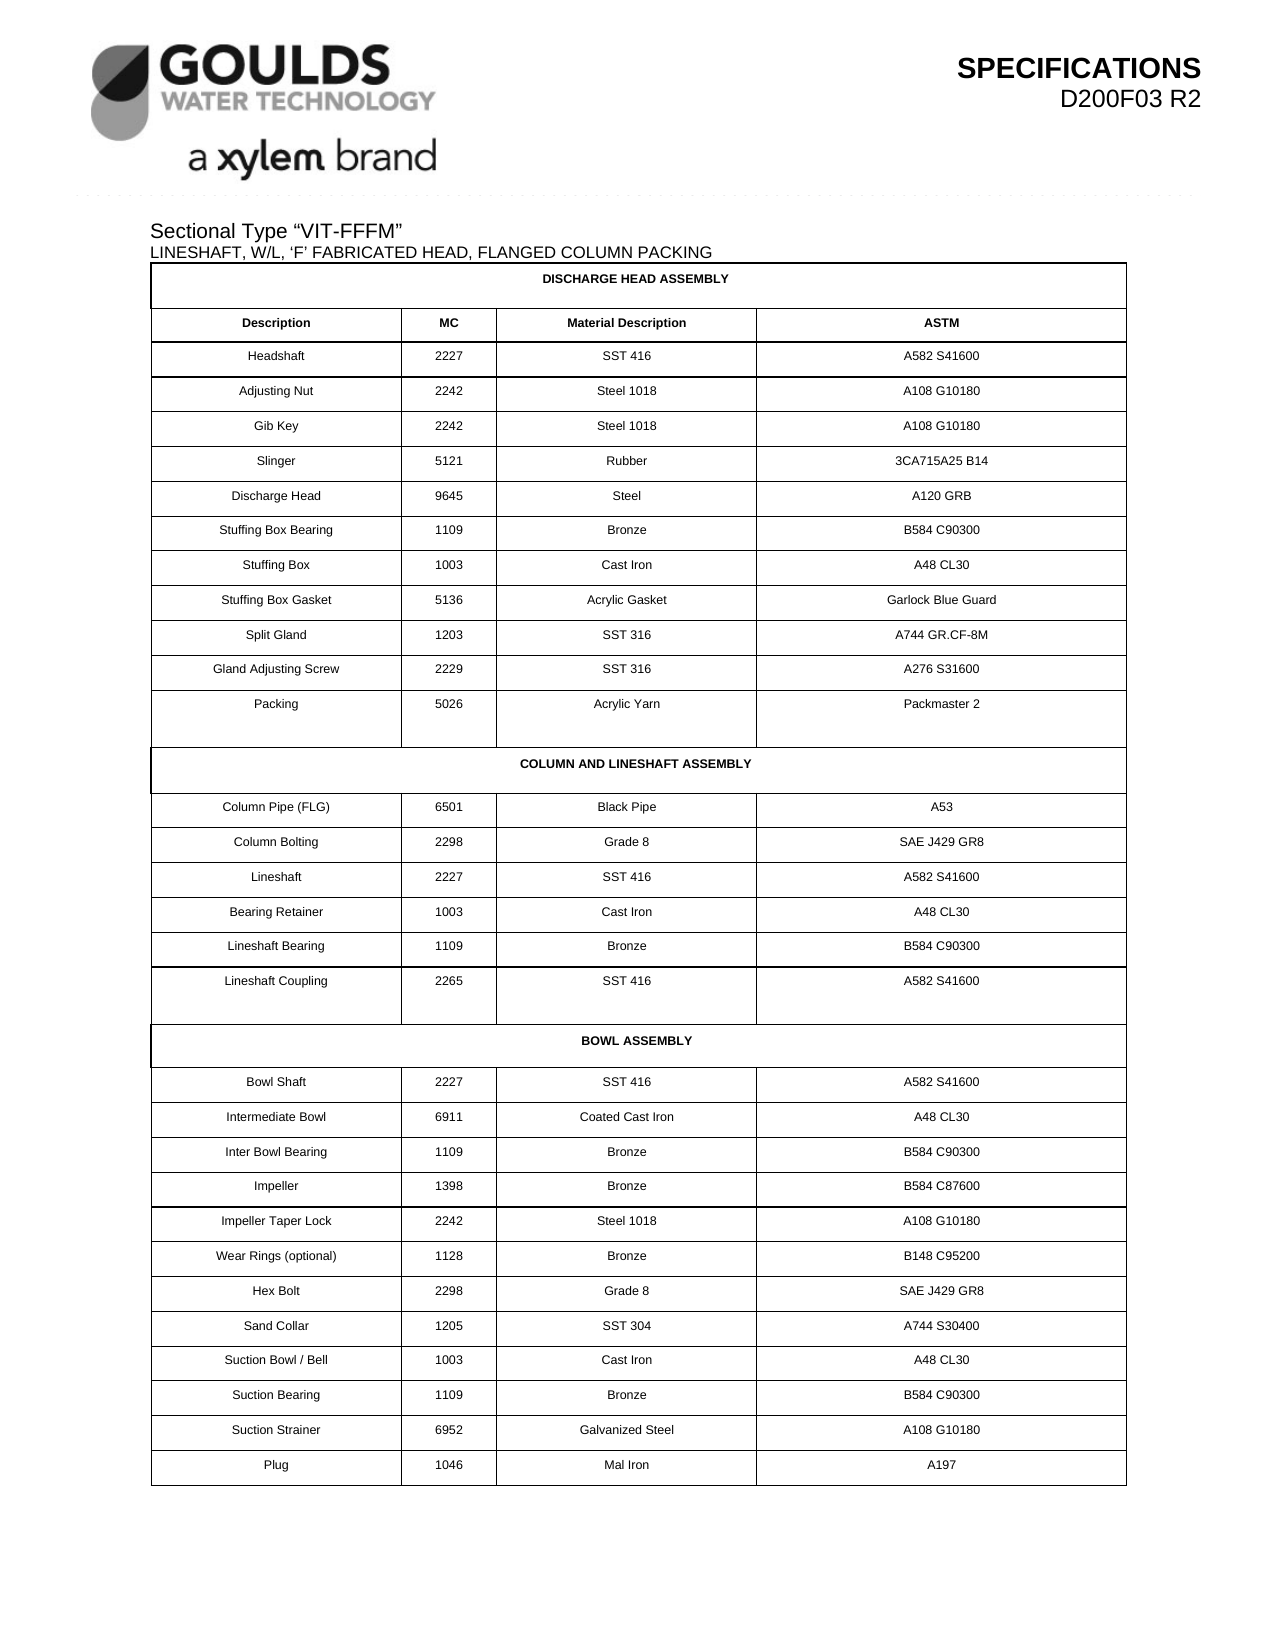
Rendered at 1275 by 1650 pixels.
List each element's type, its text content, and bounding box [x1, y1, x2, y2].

table_cell Cast Iron [497, 898, 756, 932]
table_cell Bearing Retainer [152, 898, 401, 932]
table_cell Bronze [497, 1138, 756, 1172]
table_cell Gib Key [152, 412, 401, 446]
table_cell Split Gland [152, 621, 401, 655]
table_cell 1128 [402, 1242, 496, 1276]
table_cell Grade 8 [497, 1277, 756, 1311]
table_cell Bronze [497, 1173, 756, 1206]
table_cell 5136 [402, 586, 496, 620]
table_cell Steel 1018 [497, 378, 756, 411]
table_cell COLUMN AND LINESHAFT ASSEMBLY [152, 748, 1126, 792]
table_cell A108 G10180 [757, 412, 1126, 446]
table_cell B584 C90300 [757, 517, 1126, 550]
table_cell 3CA715A25 B14 [757, 447, 1126, 481]
table_cell Black Pipe [497, 794, 756, 827]
table_cell 1109 [402, 933, 496, 966]
table_cell A48 CL30 [757, 1103, 1126, 1137]
table_cell B584 C87600 [757, 1173, 1126, 1206]
table_cell Mal Iron [497, 1451, 756, 1485]
table_cell A197 [757, 1451, 1126, 1485]
table_cell 2242 [402, 1208, 496, 1241]
table_cell Bronze [497, 517, 756, 550]
table_cell Coated Cast Iron [497, 1103, 756, 1137]
table_cell SST 316 [497, 621, 756, 655]
table_cell 9645 [402, 482, 496, 516]
table_cell B584 C90300 [757, 1381, 1126, 1415]
table_cell Lineshaft Coupling [152, 968, 401, 1024]
table_cell SST 416 [497, 1068, 756, 1102]
table_cell 1003 [402, 898, 496, 932]
table_cell Impeller Taper Lock [152, 1208, 401, 1241]
table_cell 1203 [402, 621, 496, 655]
table_cell Wear Rings (optional) [152, 1242, 401, 1276]
table_cell Column Pipe (FLG) [152, 794, 401, 827]
table_cell Adjusting Nut [152, 378, 401, 411]
table_cell B584 C90300 [757, 933, 1126, 966]
table_cell Slinger [152, 447, 401, 481]
table_cell 2229 [402, 656, 496, 689]
table_cell 5121 [402, 447, 496, 481]
table_cell Steel 1018 [497, 1208, 756, 1241]
table_cell Suction Bowl / Bell [152, 1347, 401, 1380]
table_cell Grade 8 [497, 828, 756, 862]
table_cell A276 S31600 [757, 656, 1126, 689]
table_cell 2242 [402, 378, 496, 411]
table_cell Suction Strainer [152, 1416, 401, 1450]
table_cell Bronze [497, 1381, 756, 1415]
text LINESHAFT, W/L, ‘F’ FABRICATED HEAD, FLANGED COLUMN PACKING [150, 243, 1125, 262]
table_cell 1109 [402, 1138, 496, 1172]
table_cell 5026 [402, 691, 496, 747]
table_cell Plug [152, 1451, 401, 1485]
table_cell Cast Iron [497, 551, 756, 585]
table_cell 1398 [402, 1173, 496, 1206]
table_cell A53 [757, 794, 1126, 827]
table_cell Inter Bowl Bearing [152, 1138, 401, 1172]
table_cell ASTM [757, 309, 1126, 341]
table_cell 2265 [402, 968, 496, 1024]
table_cell Bronze [497, 933, 756, 966]
table_cell 1205 [402, 1312, 496, 1346]
picture [90, 40, 438, 186]
table_cell SST 416 [497, 343, 756, 376]
table_cell A48 CL30 [757, 551, 1126, 585]
table_cell 6911 [402, 1103, 496, 1137]
table_cell 2227 [402, 1068, 496, 1102]
table_cell Headshaft [152, 343, 401, 376]
table_cell Acrylic Gasket [497, 586, 756, 620]
table_cell SST 416 [497, 968, 756, 1024]
table_cell Hex Bolt [152, 1277, 401, 1311]
table_cell 1109 [402, 1381, 496, 1415]
table_cell SST 316 [497, 656, 756, 689]
table_cell A108 G10180 [757, 1208, 1126, 1241]
table_cell B148 C95200 [757, 1242, 1126, 1276]
table_cell Intermediate Bowl [152, 1103, 401, 1137]
table_cell 6501 [402, 794, 496, 827]
table_cell Gland Adjusting Screw [152, 656, 401, 689]
table_cell Lineshaft [152, 863, 401, 897]
text Sectional Type “VIT-FFFM” [150, 219, 1125, 243]
table_cell Bronze [497, 1242, 756, 1276]
table_cell SAE J429 GR8 [757, 1277, 1126, 1311]
table_cell Lineshaft Bearing [152, 933, 401, 966]
table_cell A582 S41600 [757, 343, 1126, 376]
table_cell 1003 [402, 1347, 496, 1380]
table_cell 6952 [402, 1416, 496, 1450]
table_cell 2227 [402, 863, 496, 897]
table_cell Sand Collar [152, 1312, 401, 1346]
table_cell Rubber [497, 447, 756, 481]
table_cell Description [152, 309, 401, 341]
table_cell A48 CL30 [757, 1347, 1126, 1380]
table_cell Galvanized Steel [497, 1416, 756, 1450]
table_cell MC [402, 309, 496, 341]
table_cell A582 S41600 [757, 968, 1126, 1024]
table_cell A108 G10180 [757, 1416, 1126, 1450]
table_cell 2227 [402, 343, 496, 376]
table_cell Discharge Head [152, 482, 401, 516]
table_cell Stuffing Box Gasket [152, 586, 401, 620]
table_cell Garlock Blue Guard [757, 586, 1126, 620]
table_cell 2242 [402, 412, 496, 446]
table_cell Stuffing Box [152, 551, 401, 585]
table_cell B584 C90300 [757, 1138, 1126, 1172]
table_cell Suction Bearing [152, 1381, 401, 1415]
table_cell A48 CL30 [757, 898, 1126, 932]
table_cell A744 S30400 [757, 1312, 1126, 1346]
table_cell Material Description [497, 309, 756, 341]
table_cell Acrylic Yarn [497, 691, 756, 747]
table_cell Steel 1018 [497, 412, 756, 446]
table_cell SAE J429 GR8 [757, 828, 1126, 862]
table_cell 1109 [402, 517, 496, 550]
table_cell Packmaster 2 [757, 691, 1126, 747]
table_cell Impeller [152, 1173, 401, 1206]
table_cell A582 S41600 [757, 863, 1126, 897]
table_cell Bowl Shaft [152, 1068, 401, 1102]
table_cell 2298 [402, 1277, 496, 1311]
table_cell 2298 [402, 828, 496, 862]
table_cell 1003 [402, 551, 496, 585]
table_cell A108 G10180 [757, 378, 1126, 411]
table_cell A744 GR.CF-8M [757, 621, 1126, 655]
table_cell Cast Iron [497, 1347, 756, 1380]
table_header DISCHARGE HEAD ASSEMBLY [152, 264, 1126, 308]
table_cell 1046 [402, 1451, 496, 1485]
table_cell A120 GRB [757, 482, 1126, 516]
table_cell SST 416 [497, 863, 756, 897]
table_cell A582 S41600 [757, 1068, 1126, 1102]
table_cell Packing [152, 691, 401, 747]
table_cell SST 304 [497, 1312, 756, 1346]
table_cell Steel [497, 482, 756, 516]
table_cell Stuffing Box Bearing [152, 517, 401, 550]
table_cell Column Bolting [152, 828, 401, 862]
table_cell BOWL ASSEMBLY [152, 1025, 1126, 1067]
